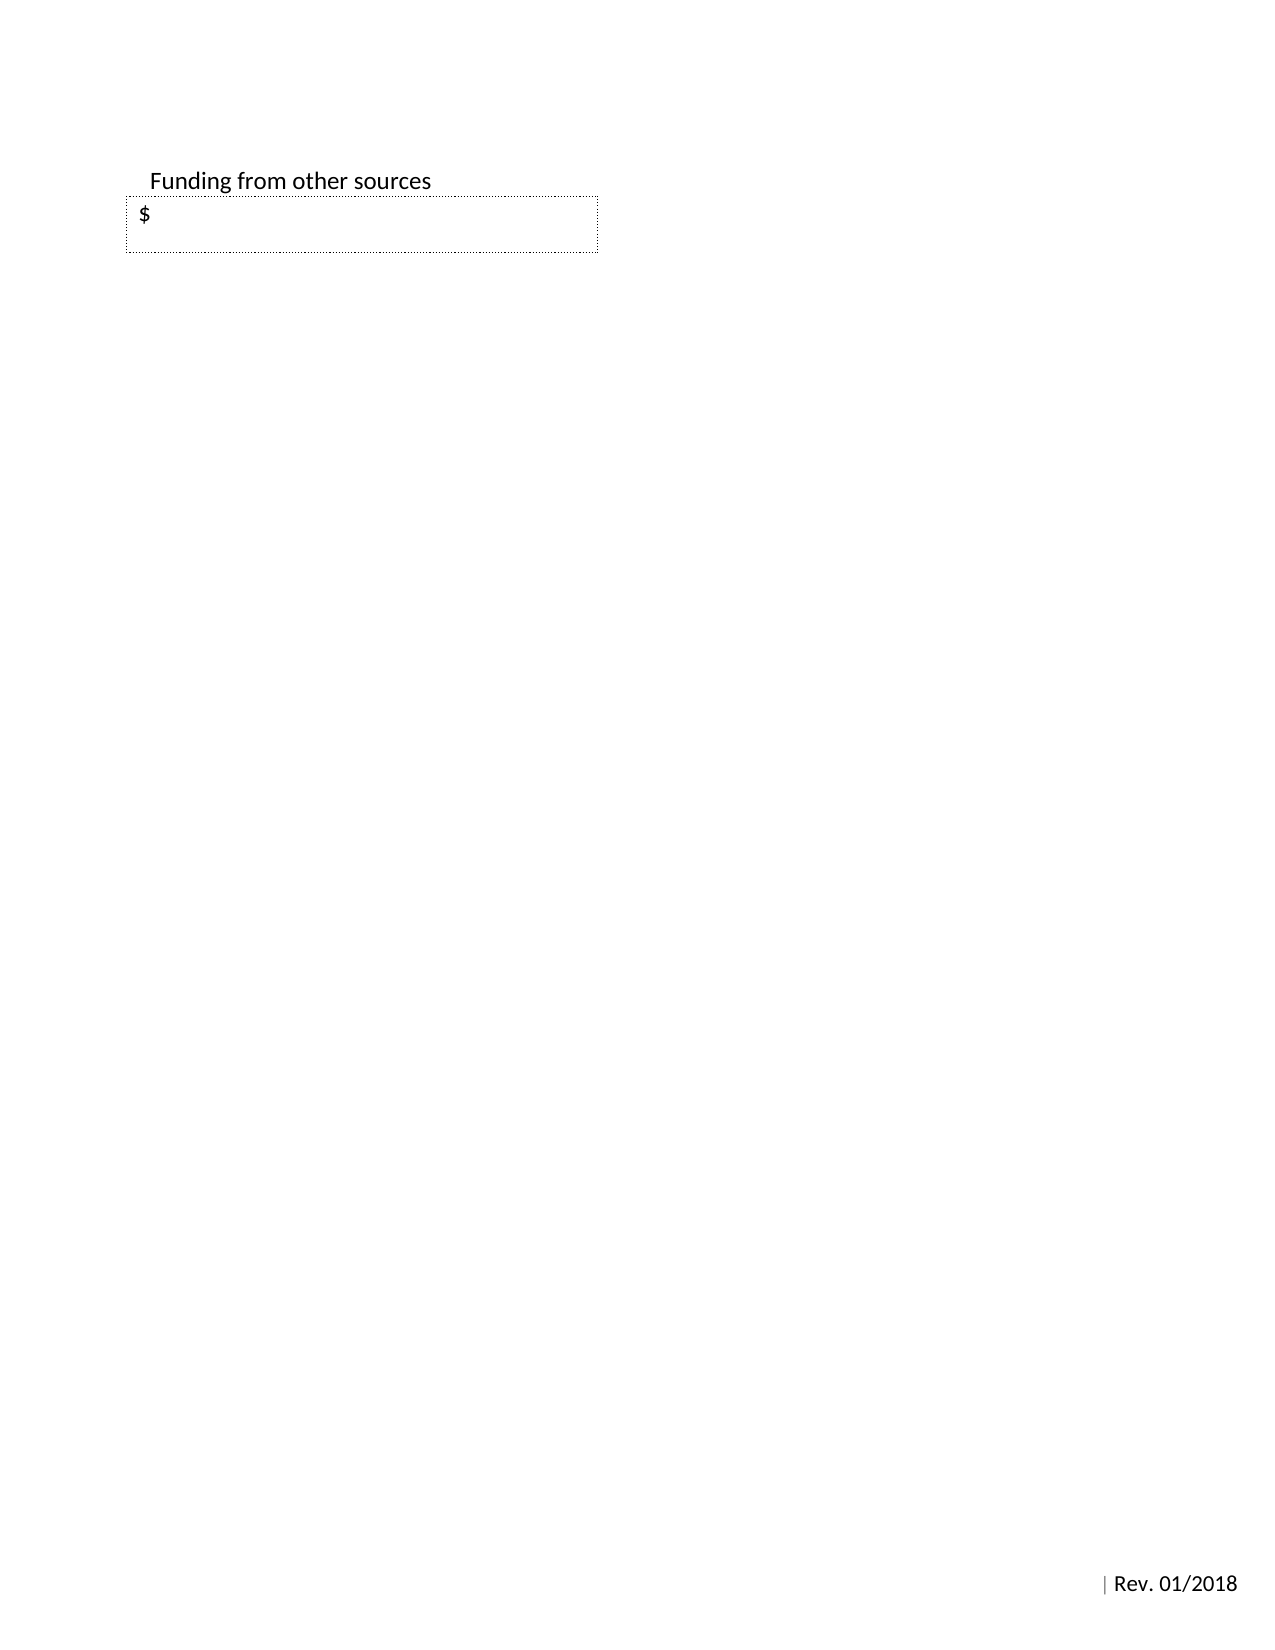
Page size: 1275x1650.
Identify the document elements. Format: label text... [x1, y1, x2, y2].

table_header $ [127, 196, 597, 252]
text Funding from other sources [150, 166, 1162, 196]
